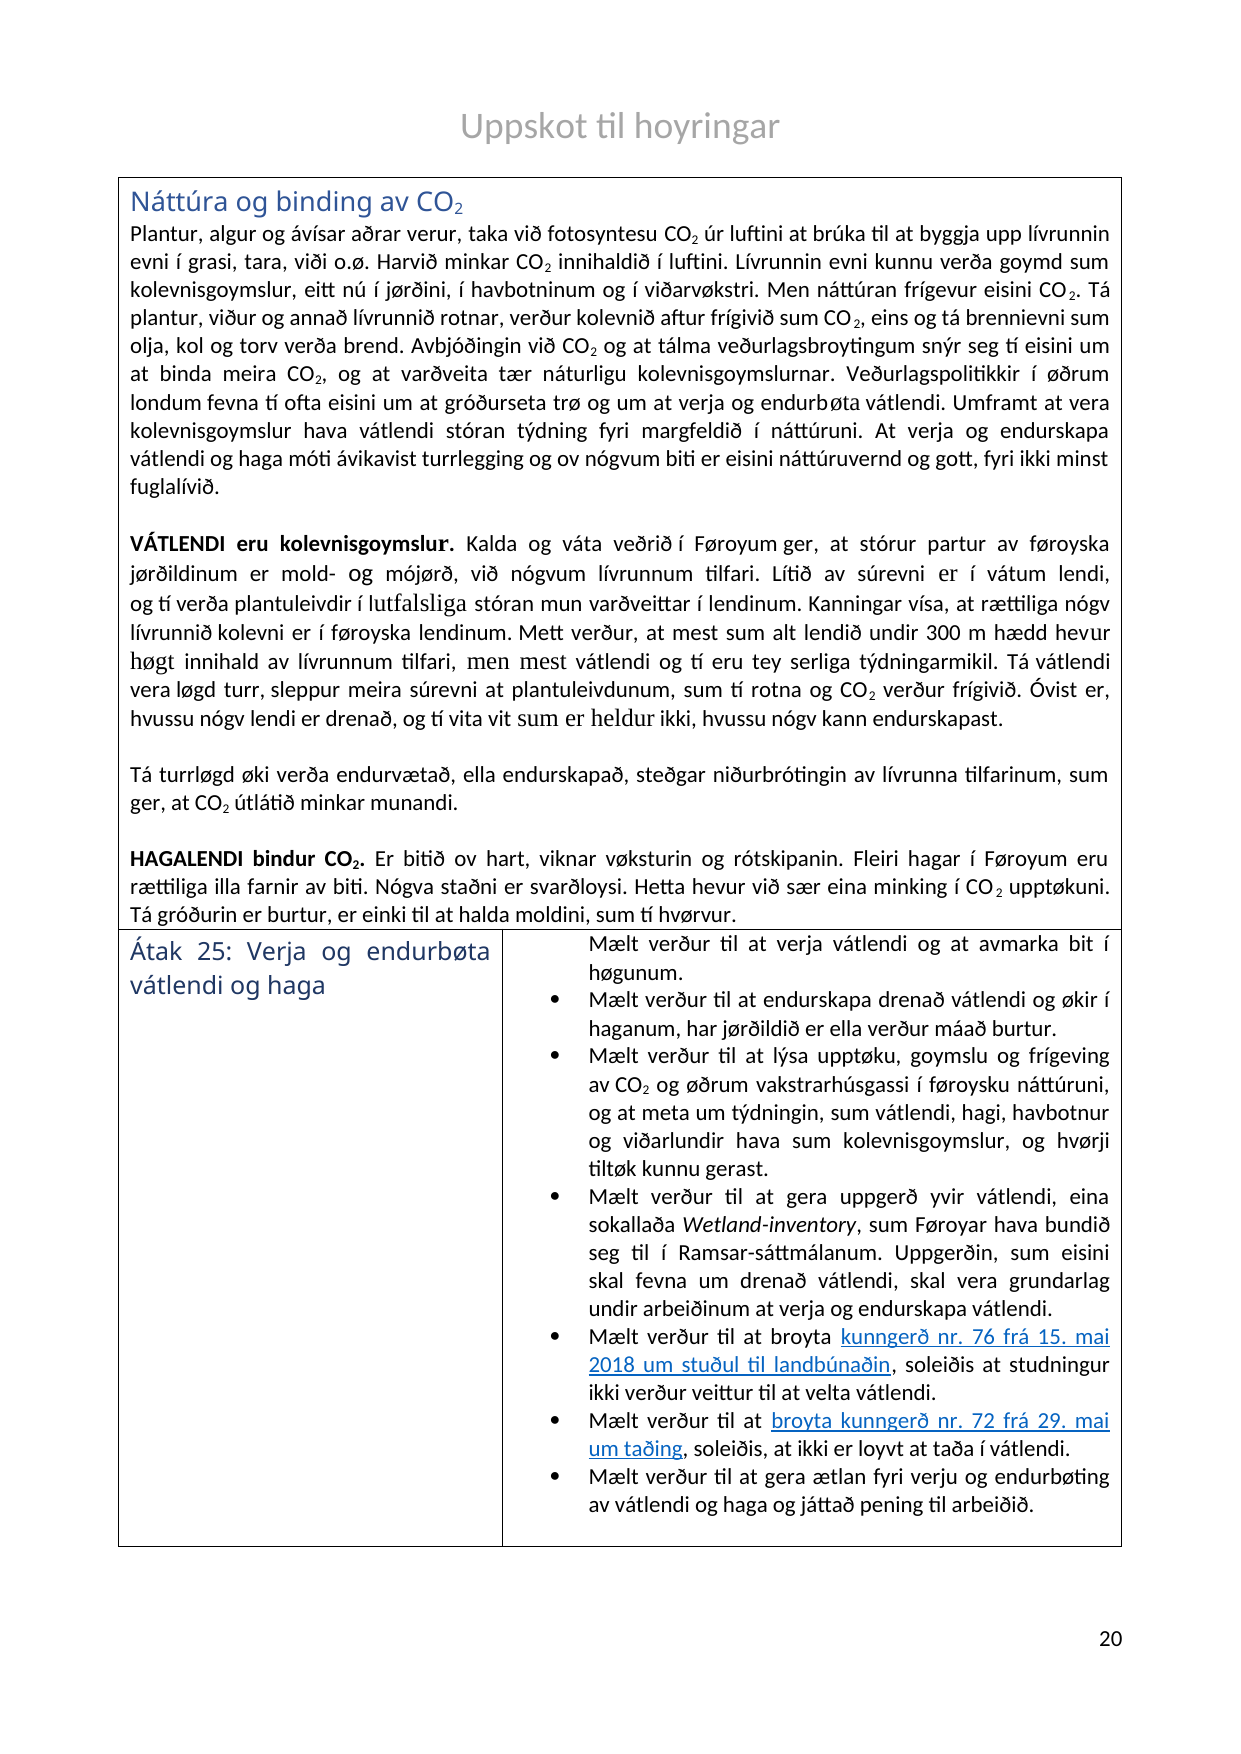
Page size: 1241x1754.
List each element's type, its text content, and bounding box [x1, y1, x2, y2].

table_cell Mælt verður til at verja vátlendi og at avmarka bit í høgunum. Mælt verður til at endurskapa drenað vátlendi og økir í haganum, har jørðildið er ella verður máað burtur. Mælt verður til at lýsa upptøku, goymslu og frígeving av CO2 og øðrum vakstrarhúsgassi í føroysku náttúruni, og at meta um týdningin, sum vátlendi, hagi, havbotnur og viðarlundir hava sum kolevnisgoymslur, og hvørji tiltøk kunnu gerast. Mælt verður til at gera uppgerð yvir vátlendi, eina sokallaða Wetland-inventory, sum Føroyar hava bundið seg til í Ramsar-sáttmálanum. Uppgerðin, sum eisini skal fevna um drenað vátlendi, skal vera grundarlag undir arbeiðinum at verja og endurskapa vátlendi. Mælt verður til at broyta kunngerð nr. 76 frá 15. mai 2018 um stuðul til landbúnaðin, soleiðis at studningur ikki verður veittur til at velta vátlendi. Mælt verður til at broyta kunngerð nr. 72 frá 29. mai um taðing, soleiðis, at ikki er loyvt at taða í vátlendi. Mælt verður til at gera ætlan fyri verju og endurbøting av vátlendi og haga og játtað pening til arbeiðið. [503, 930, 1121, 1546]
table_header Náttúra og binding av CO2 Plantur, algur og ávísar aðrar verur, taka við fotosyntesu CO2 úr luftini at brúka til at byggja upp lívrunnin evni í grasi, tara, viði o.ø. Harvið minkar CO2 innihaldið í luftini. Lívrunnin evni kunnu verða goymd sum kolevnisgoymslur, eitt nú í jørðini, í havbotninum og í viðarvøkstri. Men náttúran frígevur eisini CO2. Tá plantur, viður og annað lívrunnið rotnar, verður kolevnið aftur frígivið sum CO2, eins og tá brennievni sum olja, kol og torv verða brend. Avbjóðingin við CO2 og at tálma veðurlagsbroytingum snýr seg tí eisini um at binda meira CO2, og at varðveita tær náturligu kolevnisgoymslurnar. Veðurlagspolitikkir í øðrum londum fevna tí ofta eisini um at gróðurseta trø og um at verja og endurbøta vátlendi. Umframt at vera kolevnisgoymslur hava vátlendi stóran týdning fyri margfeldið í náttúruni. At verja og endurskapa vátlendi og haga móti ávikavist turrlegging og ov nógvum biti er eisini náttúruvernd og gott, fyri ikki minst fuglalívið. VÁTLENDI eru kolevnisgoymslur. Kalda og váta veðrið í Føroyum ger, at stórur partur av føroyska jørðildinum er mold- og mójørð, við nógvum lívrunnum tilfari. Lítið av súrevni er í vátum lendi, og tí verða plantuleivdir í lutfalsliga stóran mun varðveittar í lendinum. Kanningar vísa, at rættiliga nógv lívrunnið kolevni er í føroyska lendinum. Mett verður, at mest sum alt lendið undir 300 m hædd hevur høgt innihald av lívrunnum tilfari, men mest vátlendi og tí eru tey serliga týdningarmikil. Tá vátlendi vera løgd turr, sleppur meira súrevni at plantuleivdunum, sum tí rotna og CO2 verður frígivið. Óvist er, hvussu nógv lendi er drenað, og tí vita vit sum er heldur ikki, hvussu nógv kann endurskapast. Tá turrløgd øki verða endurvætað, ella endurskapað, steðgar niðurbrótingin av lívrunna tilfarinum, sum ger, at CO2 útlátið minkar munandi. HAGALENDI bindur CO2. Er bitið ov hart, viknar vøksturin og rótskipanin. Fleiri hagar í Føroyum eru rættiliga illa farnir av biti. Nógva staðni er svarðloysi. Hetta hevur við sær eina minking í CO2 upptøkuni. Tá gróðurin er burtur, er einki til at halda moldini, sum tí hvørvur. [119, 178, 1121, 928]
table_cell Átak 25: Verja og endurbøta vátlendi og haga [119, 930, 502, 1546]
